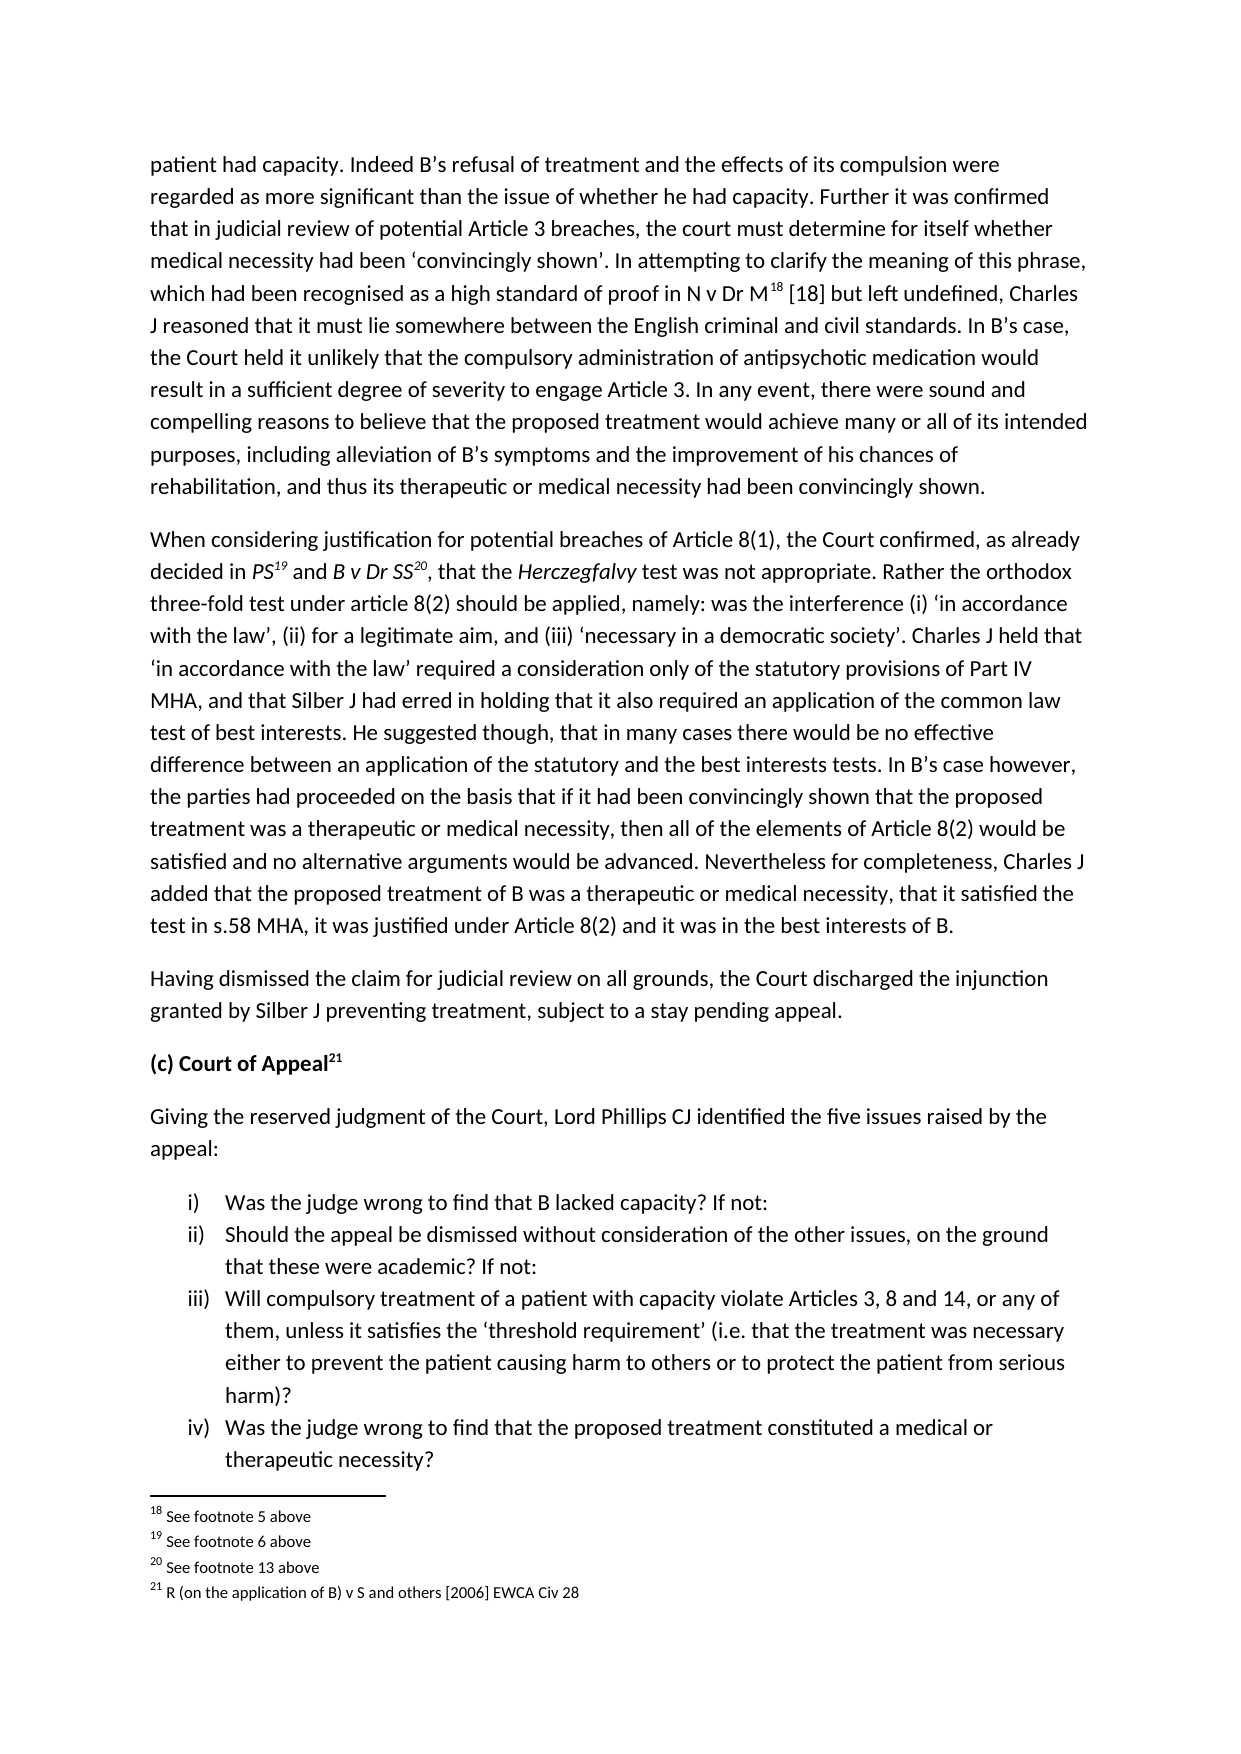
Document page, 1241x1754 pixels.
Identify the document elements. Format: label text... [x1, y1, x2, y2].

list Was the judge wrong to find that the proposed treatment constituted a medical or therapeutic necessity? [187, 1413, 1090, 1473]
list Will compulsory treatment of a patient with capacity violate Articles 3, 8 and 14, or any of them, unless it satisfies the ‘threshold requirement’ (i.e. that the treatment was necessary either to prevent the patient causing harm to others or to protect the patient from serious harm)? [187, 1284, 1090, 1409]
text (c) Court of Appeal [150, 1049, 1090, 1077]
text Having dismissed the claim for judicial review on all grounds, the Court discharged the injunction granted by Silber J preventing treatment, subject to a stay pending appeal. [150, 964, 1090, 1024]
text When considering justification for potential breaches of Article 8(1), the Court confirmed, as already decided in PS and B v Dr SS, that the Herczegfalvy test was not appropriate. Rather the orthodox three-fold test under article 8(2) should be applied, namely: was the interference (i) ‘in accordance with the law’, (ii) for a legitimate aim, and (iii) ‘necessary in a democratic society’. Charles J held that ‘in accordance with the law’ required a consideration only of the statutory provisions of Part IV MHA, and that Silber J had erred in holding that it also required an application of the common law test of best interests. He suggested though, that in many cases there would be no effective difference between an application of the statutory and the best interests tests. In B’s case however, the parties had proceeded on the basis that if it had been convincingly shown that the proposed treatment was a therapeutic or medical necessity, then all of the elements of Article 8(2) would be satisfied and no alternative arguments would be advanced. Nevertheless for completeness, Charles J added that the proposed treatment of B was a therapeutic or medical necessity, that it satisfied the test in s.58 MHA, it was justified under Article 8(2) and it was in the best interests of B. [150, 525, 1090, 939]
list Was the judge wrong to find that B lacked capacity? If not: [187, 1188, 1090, 1216]
list Should the appeal be dismissed without consideration of the other issues, on the ground that these were academic? If not: [187, 1220, 1090, 1280]
text Giving the reserved judgment of the Court, Lord Phillips CJ identified the five issues raised by the appeal: [150, 1102, 1090, 1163]
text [150, 150, 1090, 500]
